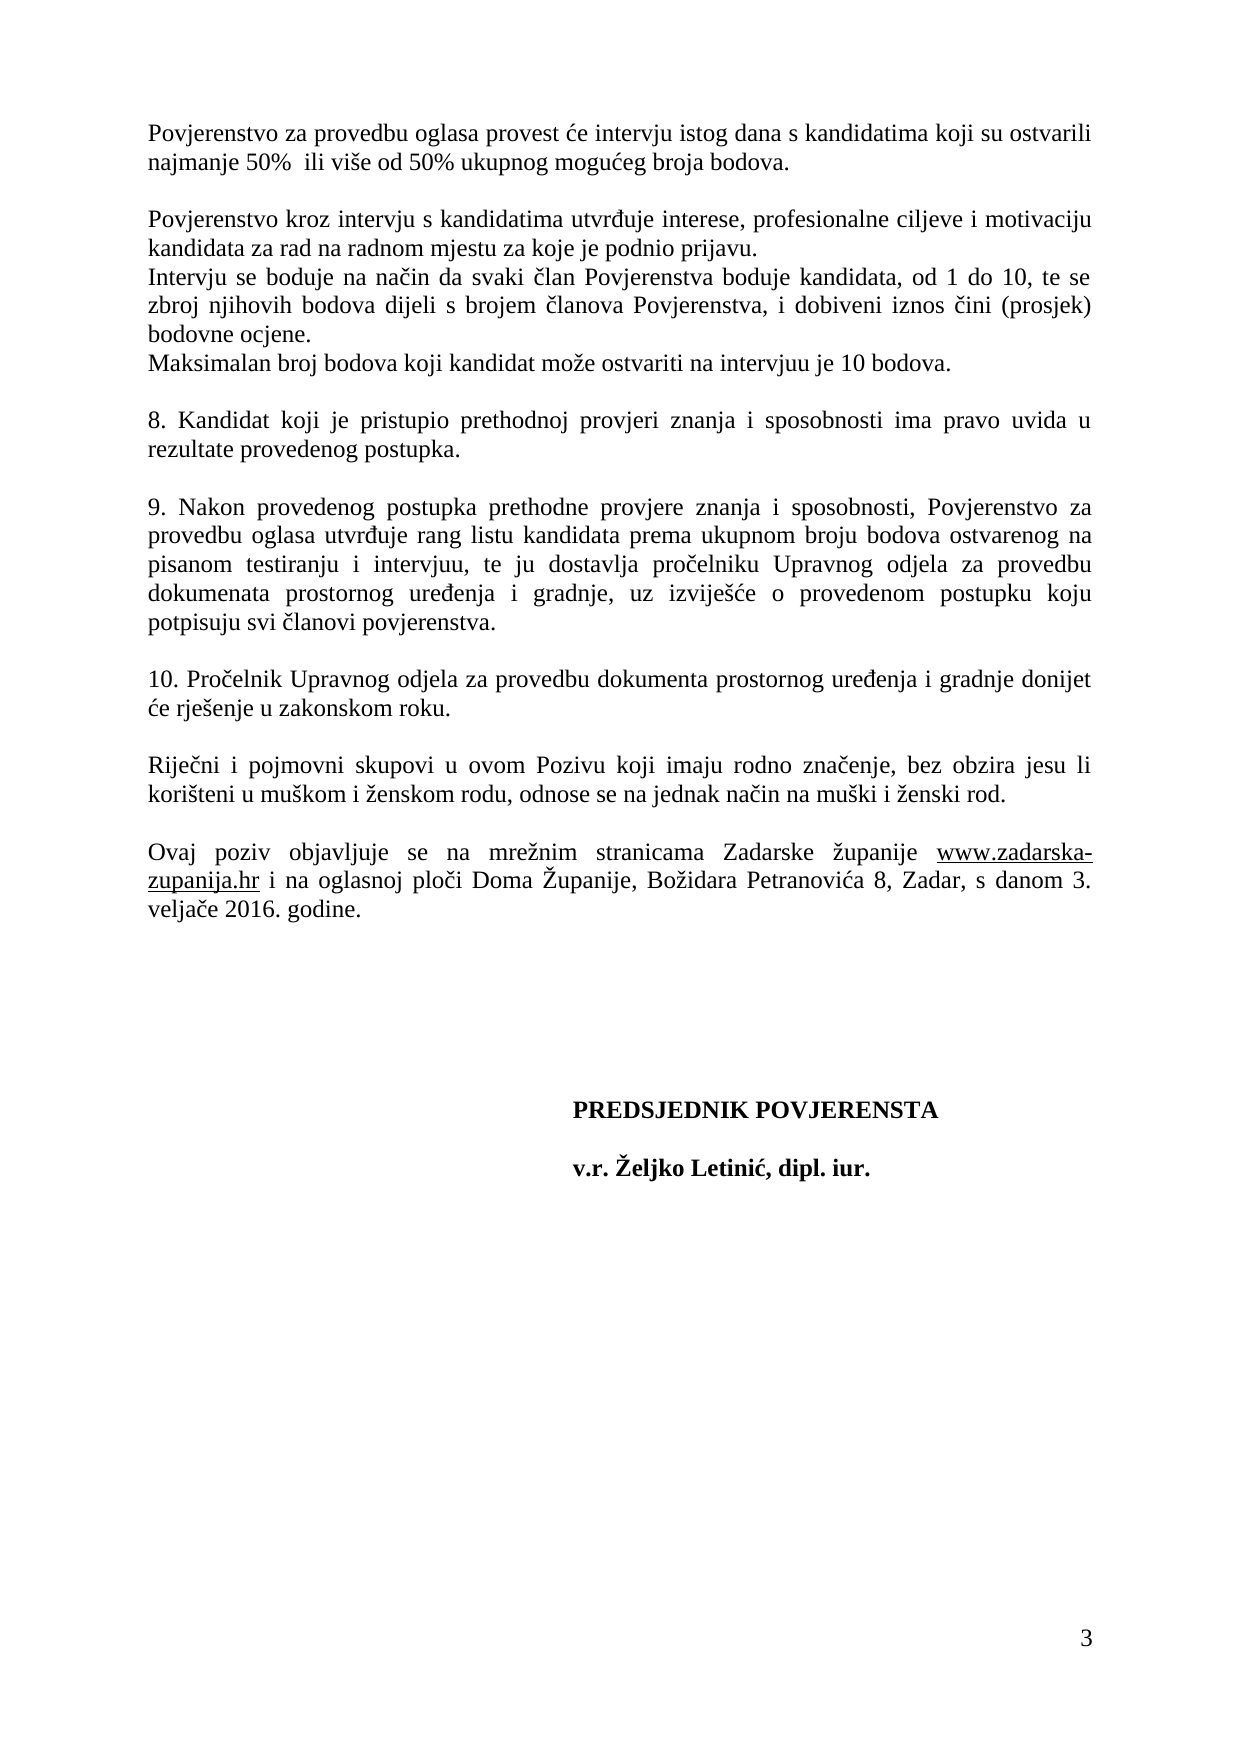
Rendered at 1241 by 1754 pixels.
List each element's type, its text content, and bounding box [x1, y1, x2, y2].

text 8. Kandidat koji je pristupio prethodnoj provjeri znanja i sposobnosti ima pravo uvida u rezultate provedenog postupka. [148, 406, 1093, 463]
text Povjerenstvo za provedbu oglasa provest će intervju istog dana s kandidatima koji su ostvarili najmanje 50% ili više od 50% ukupnog mogućeg broja bodova. [148, 118, 1093, 176]
text Maksimalan broj bodova koji kandidat može ostvariti na intervjuu je 10 bodova. [148, 348, 1093, 377]
text Povjerenstvo kroz intervju s kandidatima utvrđuje interese, profesionalne ciljeve i motivaciju kandidata za rad na radnom mjestu za koje je podnio prijavu. [148, 204, 1093, 262]
text PREDSJEDNIK POVJERENSTA [516, 1096, 1093, 1124]
text Intervju se boduje na način da svaki član Povjerenstva boduje kandidata, od 1 do 10, te se zbroj njihovih bodova dijeli s brojem članova Povjerenstva, i dobiveni iznos čini (prosjek) bodovne ocjene. [148, 262, 1093, 348]
text Ovaj poziv objavljuje se na mrežnim stranicama Zadarske županije www.zadarska-zupanija.hr i na oglasnoj ploči Doma Županije, Božidara Petranovića 8, Zadar, s danom 3. veljače 2016. godine. [148, 837, 1093, 923]
text 9. Nakon provedenog postupka prethodne provjere znanja i sposobnosti, Povjerenstvo za provedbu oglasa utvrđuje rang listu kandidata prema ukupnom broju bodova ostvarenog na pisanom testiranju i intervjuu, te ju dostavlja pročelniku Upravnog odjela za provedbu dokumenata prostornog uređenja i gradnje, uz izviješće o provedenom postupku koju potpisuju svi članovi povjerenstva. [148, 492, 1093, 636]
text Riječni i pojmovni skupovi u ovom Pozivu koji imaju rodno značenje, bez obzira jesu li korišteni u muškom i ženskom rodu, odnose se na jednak način na muški i ženski rod. [148, 751, 1093, 808]
text v.r. Željko Letinić, dipl. iur. [516, 1153, 1093, 1182]
text 10. Pročelnik Upravnog odjela za provedbu dokumenta prostornog uređenja i gradnje donijet će rješenje u zakonskom roku. [148, 664, 1093, 722]
